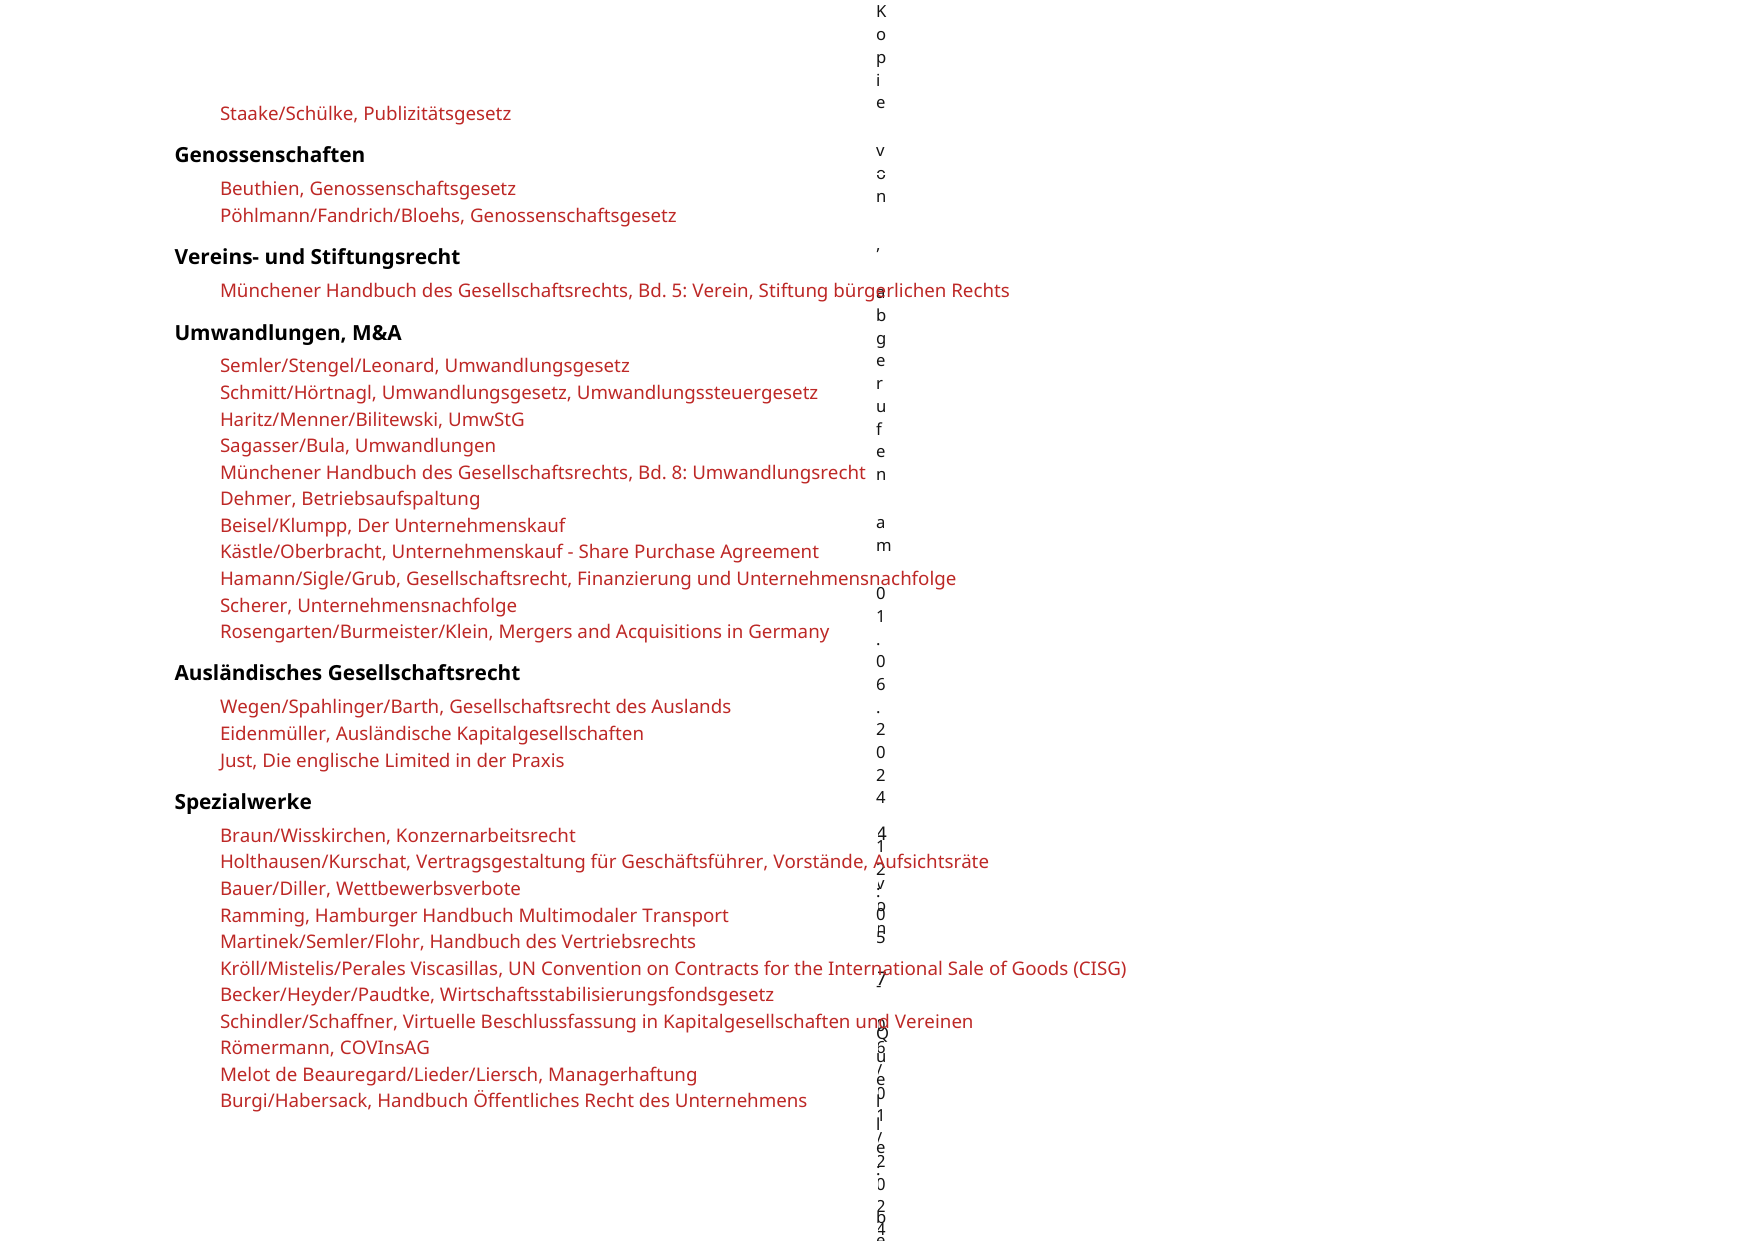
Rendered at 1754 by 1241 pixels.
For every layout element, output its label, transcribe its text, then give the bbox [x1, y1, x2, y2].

text Staake/​Schülke, Publizitätsgesetz [199, 99, 1566, 126]
text Melot de Beauregard/​Lieder/​Liersch, Managerhaftung [199, 1060, 1566, 1087]
text Holthausen/​Kurschat, Vertragsgestaltung für Geschäftsführer, Vorstände, Aufsichtsräte [199, 848, 1566, 874]
text Beisel/​Klumpp, Der Unternehmenskauf [199, 511, 1566, 538]
text Schindler/​Schaffner, Virtuelle Beschlussfassung in Kapitalgesellschaften und Vereinen [199, 1007, 1566, 1034]
text Bauer/​Diller, Wettbewerbsverbote [199, 874, 1566, 901]
text Münchener Handbuch des Gesellschaftsrechts, Bd. 5: Verein, Stiftung bürgerlichen Rechts [220, 276, 1566, 303]
text Beuthien, Genossenschaftsgesetz [220, 175, 1566, 201]
text Semler/​Stengel/​Leonard, Umwandlungsgesetz [220, 352, 1566, 378]
text Haritz/​Menner/​Bilitewski, UmwStG [199, 405, 1566, 431]
text Kröll/​Mistelis/​Perales Viscasillas, UN Convention on Contracts for the International Sale of Goods (CISG) [199, 954, 1566, 981]
text Ramming, Hamburger Handbuch Multimodaler Transport [199, 901, 1566, 927]
text Rosengarten/​Burmeister/​Klein, Mergers and Acquisitions in Germany [199, 617, 1566, 644]
text Eidenmüller, Ausländische Kapitalgesellschaften [199, 719, 1566, 746]
text Umwandlungen, M&A [168, 303, 1564, 350]
text Pöhlmann/​Fandrich/​Bloehs, Genossenschaftsgesetz [199, 201, 1566, 228]
text Genossenschaften [168, 126, 1564, 173]
text Wegen/​Spahlinger/​Barth, Gesellschaftsrecht des Auslands [220, 693, 1566, 719]
text Dehmer, Betriebsaufspaltung [199, 484, 1566, 511]
text Martinek/​Semler/​Flohr, Handbuch des Vertriebsrechts [199, 927, 1566, 954]
text Hamann/​Sigle/​Grub, Gesellschaftsrecht, Finanzierung und Unternehmensnachfolge [199, 564, 1566, 591]
text Just, Die englische Limited in der Praxis [199, 746, 1566, 772]
text Kästle/​Oberbracht, Unternehmenskauf - Share Purchase Agreement [199, 538, 1566, 564]
text Münchener Handbuch des Gesellschaftsrechts, Bd. 8: Umwandlungsrecht [199, 458, 1566, 484]
text Spezialwerke [168, 772, 1565, 820]
text Scherer, Unternehmensnachfolge [199, 591, 1566, 617]
text Sagasser/​Bula, Umwandlungen [199, 431, 1566, 458]
text Becker/​Heyder/​Paudtke, Wirtschaftsstabilisierungsfondsgesetz [199, 981, 1566, 1007]
text Ausländisches Gesellschaftsrecht [168, 644, 1564, 691]
text Vereins- und Stiftungsrecht [168, 228, 1564, 275]
text Burgi/​Habersack, Handbuch Öffentliches Recht des Unternehmens [199, 1087, 1566, 1113]
text Schmitt/​Hörtnagl, Umwandlungsgesetz, Umwandlungssteuergesetz [199, 378, 1566, 405]
text Braun/​Wisskirchen, Konzernarbeitsrecht [220, 821, 1566, 848]
text Römermann, COVInsAG [199, 1034, 1566, 1060]
